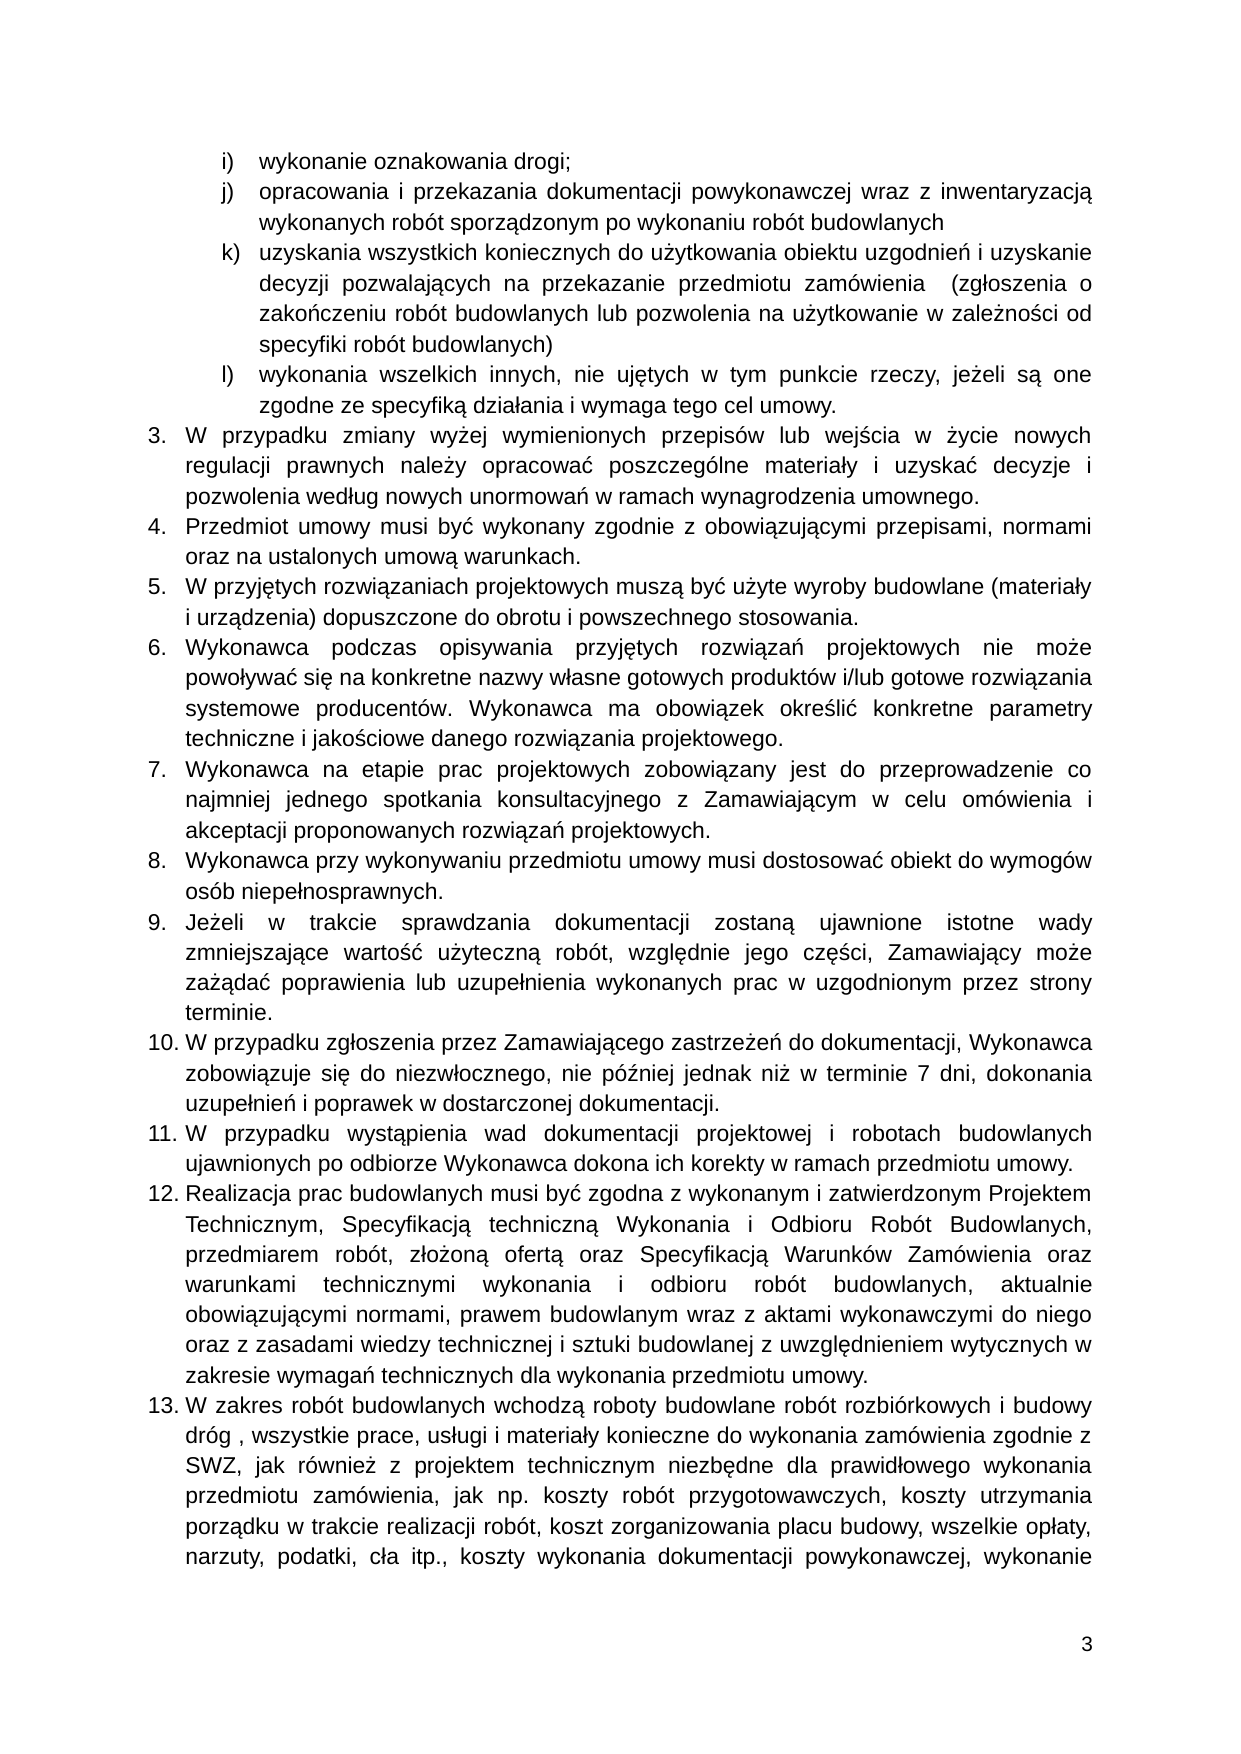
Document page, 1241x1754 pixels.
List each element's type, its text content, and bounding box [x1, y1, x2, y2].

list W przypadku zmiany wyżej wymienionych przepisów lub wejścia w życie nowych regulacji prawnych należy opracować poszczególne materiały i uzyskać decyzje i pozwolenia według nowych unormowań w ramach wynagrodzenia umownego. [148, 422, 1093, 509]
list Jeżeli w trakcie sprawdzania dokumentacji zostaną ujawnione istotne wady zmniejszające wartość użyteczną robót, względnie jego części, Zamawiający może zażądać poprawienia lub uzupełnienia wykonanych prac w uzgodnionym przez strony terminie. [148, 908, 1093, 1025]
list wykonanie oznakowania drogi; [221, 148, 1093, 174]
list uzyskania wszystkich koniecznych do użytkowania obiektu uzgodnień i uzyskanie decyzji pozwalających na przekazanie przedmiotu zamówienia (zgłoszenia o zakończeniu robót budowlanych lub pozwolenia na użytkowanie w zależności od specyfiki robót budowlanych) [221, 239, 1093, 357]
list Przedmiot umowy musi być wykonany zgodnie z obowiązującymi przepisami, normami oraz na ustalonych umową warunkach. [148, 513, 1093, 569]
list W przyjętych rozwiązaniach projektowych muszą być użyte wyroby budowlane (materiały i urządzenia) dopuszczone do obrotu i powszechnego stosowania. [148, 573, 1093, 630]
list wykonania wszelkich innych, nie ujętych w tym punkcie rzeczy, jeżeli są one zgodne ze specyfiką działania i wymaga tego cel umowy. [221, 361, 1093, 418]
list Wykonawca na etapie prac projektowych zobowiązany jest do przeprowadzenie co najmniej jednego spotkania konsultacyjnego z Zamawiającym w celu omówienia i akceptacji proponowanych rozwiązań projektowych. [148, 756, 1093, 843]
list W przypadku wystąpienia wad dokumentacji projektowej i robotach budowlanych ujawnionych po odbiorze Wykonawca dokona ich korekty w ramach przedmiotu umowy. [148, 1120, 1093, 1176]
list Wykonawca podczas opisywania przyjętych rozwiązań projektowych nie może powoływać się na konkretne nazwy własne gotowych produktów i/lub gotowe rozwiązania systemowe producentów. Wykonawca ma obowiązek określić konkretne parametry techniczne i jakościowe danego rozwiązania projektowego. [148, 634, 1093, 752]
list Realizacja prac budowlanych musi być zgodna z wykonanym i zatwierdzonym Projektem Technicznym, Specyfikacją techniczną Wykonania i Odbioru Robót Budowlanych, przedmiarem robót, złożoną ofertą oraz Specyfikacją Warunków Zamówienia oraz warunkami technicznymi wykonania i odbioru robót budowlanych, aktualnie obowiązującymi normami, prawem budowlanym wraz z aktami wykonawczymi do niego oraz z zasadami wiedzy technicznej i sztuki budowlanej z uwzględnieniem wytycznych w zakresie wymagań technicznych dla wykonania przedmiotu umowy. [148, 1180, 1093, 1388]
list opracowania i przekazania dokumentacji powykonawczej wraz z inwentaryzacją wykonanych robót sporządzonym po wykonaniu robót budowlanych [221, 178, 1093, 235]
list Wykonawca przy wykonywaniu przedmiotu umowy musi dostosować obiekt do wymogów osób niepełnosprawnych. [148, 847, 1093, 904]
list W przypadku zgłoszenia przez Zamawiającego zastrzeżeń do dokumentacji, Wykonawca zobowiązuje się do niezwłocznego, nie później jednak niż w terminie 7 dni, dokonania uzupełnień i poprawek w dostarczonej dokumentacji. [148, 1029, 1093, 1116]
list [148, 1392, 1093, 1569]
